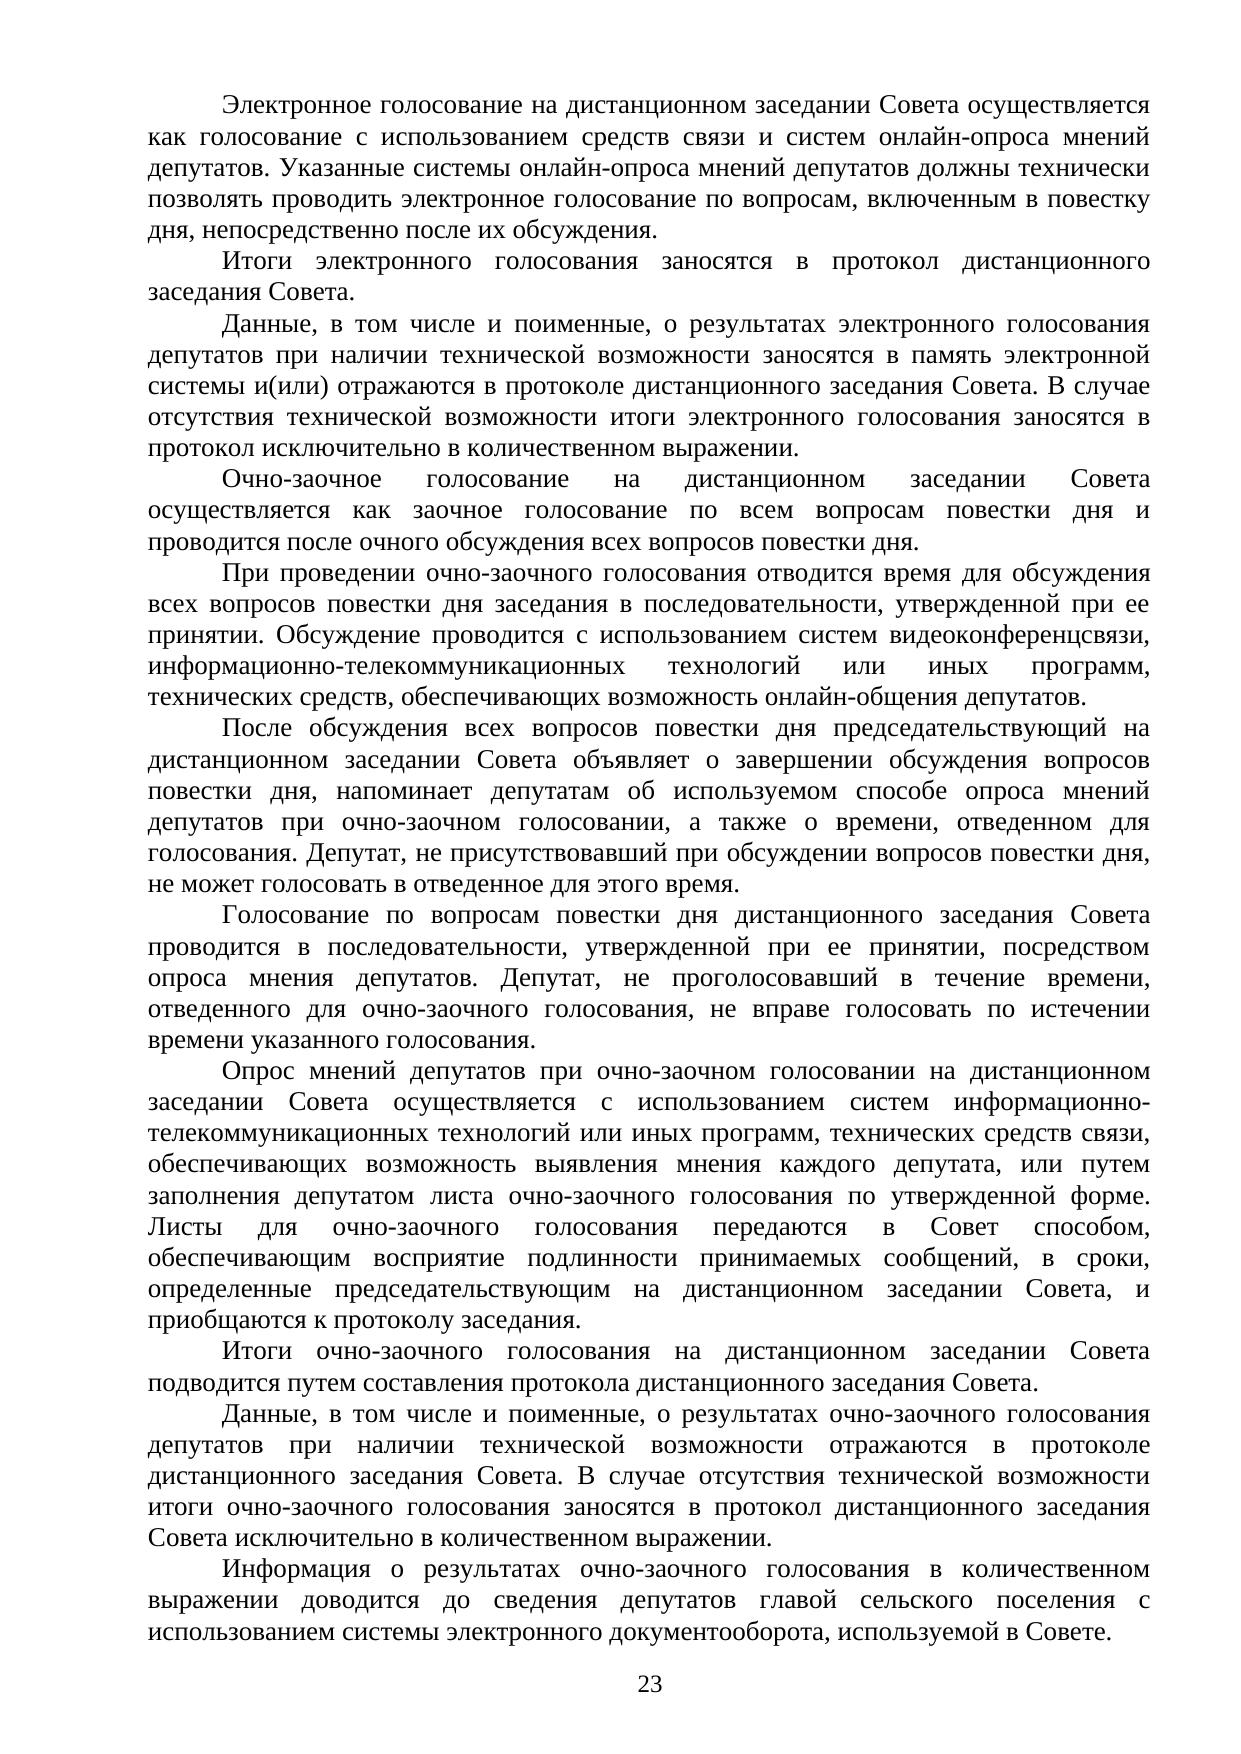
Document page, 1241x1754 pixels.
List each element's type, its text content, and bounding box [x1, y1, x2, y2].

text Очно-заочное голосование на дистанционном заседании Совета осуществляется как заочное голосование по всем вопросам повестки дня и проводится после очного обсуждения всех вопросов повестки дня. [148, 462, 1152, 556]
text Данные, в том числе и поименные, о результатах электронного голосования депутатов при наличии технической возможности заносятся в память электронной системы и(или) отражаются в протоколе дистанционного заседания Совета. В случае отсутствия технической возможности итоги электронного голосования заносятся в протокол исключительно в количественном выражении. [148, 307, 1152, 462]
text Голосование по вопросам повестки дня дистанционного заседания Совета проводится в последовательности, утвержденной при ее принятии, посредством опроса мнения депутатов. Депутат, не проголосовавший в течение времени, отведенного для очно-заочного голосования, не вправе голосовать по истечении времени указанного голосования. [148, 898, 1152, 1054]
text Информация о результатах очно-заочного голосования в количественном выражении доводится до сведения депутатов главой сельского поселения с использованием системы электронного документооборота, используемой в Совете. [148, 1552, 1152, 1646]
text После обсуждения всех вопросов повестки дня председательствующий на дистанционном заседании Совета объявляет о завершении обсуждения вопросов повестки дня, напоминает депутатам об используемом способе опроса мнений депутатов при очно-заочном голосовании, а также о времени, отведенном для голосования. Депутат, не присутствовавший при обсуждении вопросов повестки дня, не может голосовать в отведенное для этого время. [148, 712, 1152, 898]
text Итоги очно-заочного голосования на дистанционном заседании Совета подводится путем составления протокола дистанционного заседания Совета. [148, 1334, 1152, 1397]
text Итоги электронного голосования заносятся в протокол дистанционного заседания Совета. [148, 244, 1152, 307]
text Данные, в том числе и поименные, о результатах очно-заочного голосования депутатов при наличии технической возможности отражаются в протоколе дистанционного заседания Совета. В случае отсутствия технической возможности итоги очно-заочного голосования заносятся в протокол дистанционного заседания Совета исключительно в количественном выражении. [148, 1397, 1152, 1552]
text При проведении очно-заочного голосования отводится время для обсуждения всех вопросов повестки дня заседания в последовательности, утвержденной при ее принятии. Обсуждение проводится с использованием систем видеоконференцсвязи, информационно-телекоммуникационных технологий или иных программ, технических средств, обеспечивающих возможность онлайн-общения депутатов. [148, 556, 1152, 712]
text Опрос мнений депутатов при очно-заочном голосовании на дистанционном заседании Совета осуществляется с использованием систем информационно-телекоммуникационных технологий или иных программ, технических средств связи, обеспечивающих возможность выявления мнения каждого депутата, или путем заполнения депутатом листа очно-заочного голосования по утвержденной форме. Листы для очно-заочного голосования передаются в Совет способом, обеспечивающим восприятие подлинности принимаемых сообщений, в сроки, определенные председательствующим на дистанционном заседании Совета, и приобщаются к протоколу заседания. [148, 1054, 1152, 1334]
text Электронное голосование на дистанционном заседании Совета осуществляется как голосование с использованием средств связи и систем онлайн-опроса мнений депутатов. Указанные системы онлайн-опроса мнений депутатов должны технически позволять проводить электронное голосование по вопросам, включенным в повестку дня, непосредственно после их обсуждения. [148, 89, 1152, 244]
